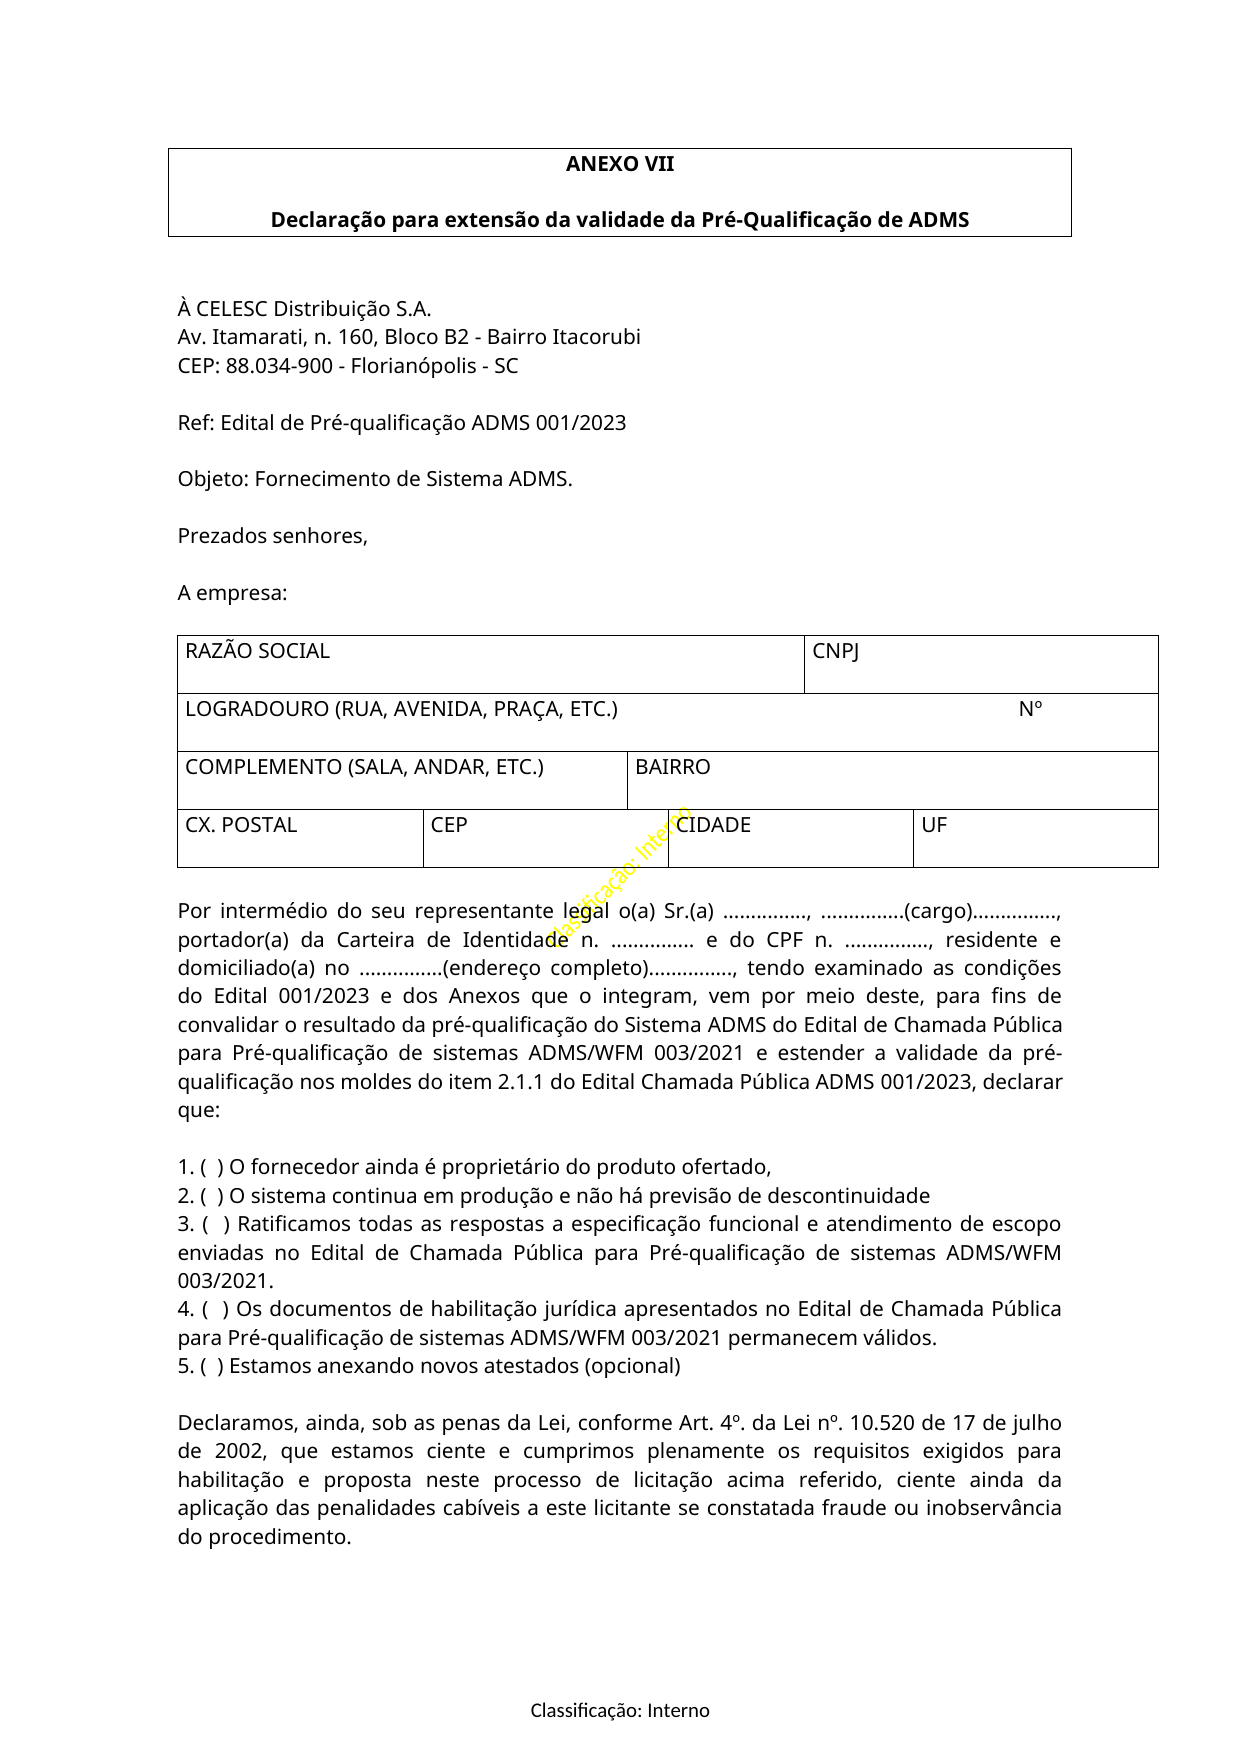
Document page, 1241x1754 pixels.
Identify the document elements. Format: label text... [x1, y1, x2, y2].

table_header RAZÃO SOCIAL [178, 636, 804, 693]
text 3. ( ) Ratificamos todas as respostas a especificação funcional e atendimento de escopo enviadas no Edital de Chamada Pública para Pré-qualificação de sistemas ADMS/WFM 003/2021. [177, 1209, 1063, 1294]
text Prezados senhores, [177, 521, 1063, 550]
table_cell LOGRADOURO (RUA, AVENIDA, PRAÇA, ETC.) Nº [178, 694, 1158, 751]
text Av. Itamarati, n. 160, Bloco B2 - Bairro Itacorubi [177, 322, 1063, 351]
text 4. ( ) Os documentos de habilitação jurídica apresentados no Edital de Chamada Pública para Pré-qualificação de sistemas ADMS/WFM 003/2021 permanecem válidos. [177, 1294, 1063, 1351]
text 5. ( ) Estamos anexando novos atestados (opcional) [177, 1351, 1063, 1380]
text 1. ( ) O fornecedor ainda é proprietário do produto ofertado, [177, 1152, 1063, 1181]
text Declaramos, ainda, sob as penas da Lei, conforme Art. 4º. da Lei nº. 10.520 de 17 de julho de 2002, que estamos ciente e cumprimos plenamente os requisitos exigidos para habilitação e proposta neste processo de licitação acima referido, ciente ainda da aplicação das penalidades cabíveis a este licitante se constatada fraude ou inobservância do procedimento. [177, 1408, 1063, 1550]
table_header CNPJ [805, 636, 1158, 693]
text Por intermédio do seu representante legal o(a) Sr.(a) ..............., ...............(cargo)..............., portador(a) da Carteira de Identidade n. ............... e do CPF n. ..............., residente e domiciliado(a) no ...............(endereço completo)..............., tendo examinado as condições do Edital 001/2023 e dos Anexos que o integram, vem por meio deste, para fins de convalidar o resultado da pré-qualificação do Sistema ADMS do Edital de Chamada Pública para Pré-qualificação de sistemas ADMS/WFM 003/2021 e estender a validade da pré-qualificação nos moldes do item 2.1.1 do Edital Chamada Pública ADMS 001/2023, declarar que: [177, 896, 1063, 1067]
text A empresa: [177, 578, 1063, 607]
table_cell CIDADE [669, 810, 913, 867]
text Por intermédio do seu representante legal o(a) Sr.(a) ..............., ...............(cargo)..............., portador(a) da Carteira de Identidade n. ............... e do CPF n. ..............., residente e domiciliado(a) no ...............(endereço completo)..............., tendo examinado as condições do Edital 001/2023 e dos Anexos que o integram, vem por meio deste, para fins de convalidar o resultado da pré-qualificação do Sistema ADMS do Edital de Chamada Pública para Pré-qualificação de sistemas ADMS/WFM 003/2021 e estender a validade da pré-qualificação nos moldes do item 2.1.1 do Edital Chamada Pública ADMS 001/2023, declarar que: [177, 1067, 1063, 1124]
text Objeto: Fornecimento de Sistema ADMS. [177, 464, 1063, 493]
table_cell UF [914, 810, 1158, 867]
table_cell CX. POSTAL [178, 810, 423, 867]
text Ref: Edital de Pré-qualificação ADMS 001/2023 [177, 408, 1063, 436]
text CEP: 88.034-900 - Florianópolis - SC [177, 351, 1063, 379]
text 2. ( ) O sistema continua em produção e não há previsão de descontinuidade [177, 1181, 1063, 1209]
table_cell COMPLEMENTO (SALA, ANDAR, ETC.) [178, 752, 627, 809]
text ANEXO VII [169, 149, 1071, 177]
table_cell CEP [424, 810, 668, 867]
text À CELESC Distribuição S.A. [177, 294, 1063, 322]
table_cell BAIRRO [628, 752, 1158, 809]
text Declaração para extensão da validade da Pré-Qualificação de ADMS [169, 204, 1071, 236]
